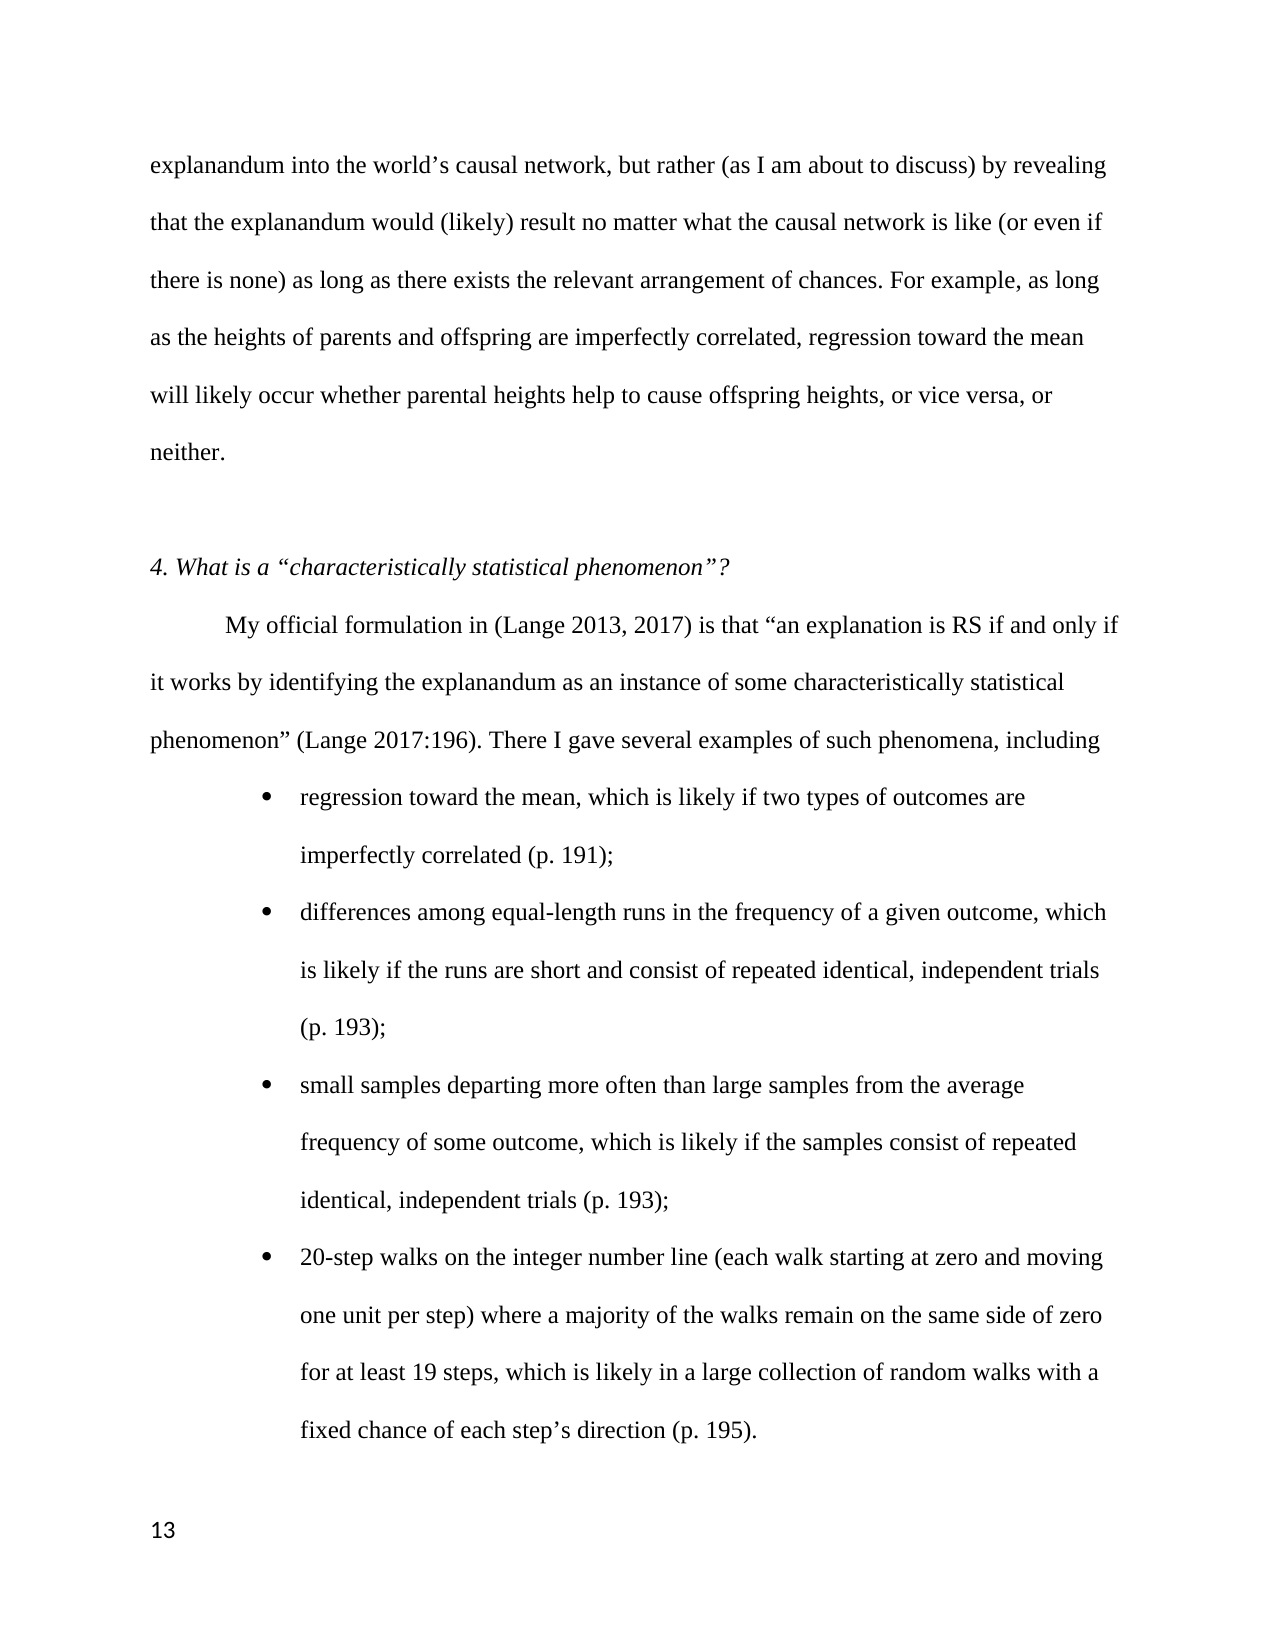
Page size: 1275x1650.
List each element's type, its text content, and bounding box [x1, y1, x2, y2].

list differences among equal-length runs in the frequency of a given outcome, which is likely if the runs are short and consist of repeated identical, independent trials (p. 193); [262, 897, 1125, 1041]
list 20-step walks on the integer number line (each walk starting at zero and moving one unit per step) where a majority of the walks remain on the same side of zero for at least 19 steps, which is likely in a large collection of random walks with a fixed chance of each step’s direction (p. 195). [262, 1242, 1125, 1444]
list small samples departing more often than large samples from the average frequency of some outcome, which is likely if the samples consist of repeated identical, independent trials (p. 193); [262, 1070, 1125, 1214]
text My official formulation in (Lange 2013, 2017) is that “an explanation is RS if and only if it works by identifying the explanandum as an instance of some characteristically statistical phenomenon” (Lange 2017:196). There I gave several examples of such phenomena, including [150, 610, 1125, 754]
list regression toward the mean, which is likely if two types of outcomes are imperfectly correlated (p. 191); [262, 782, 1125, 869]
text 4. What is a “characteristically statistical phenomenon”? [150, 552, 1125, 581]
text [150, 150, 1125, 466]
